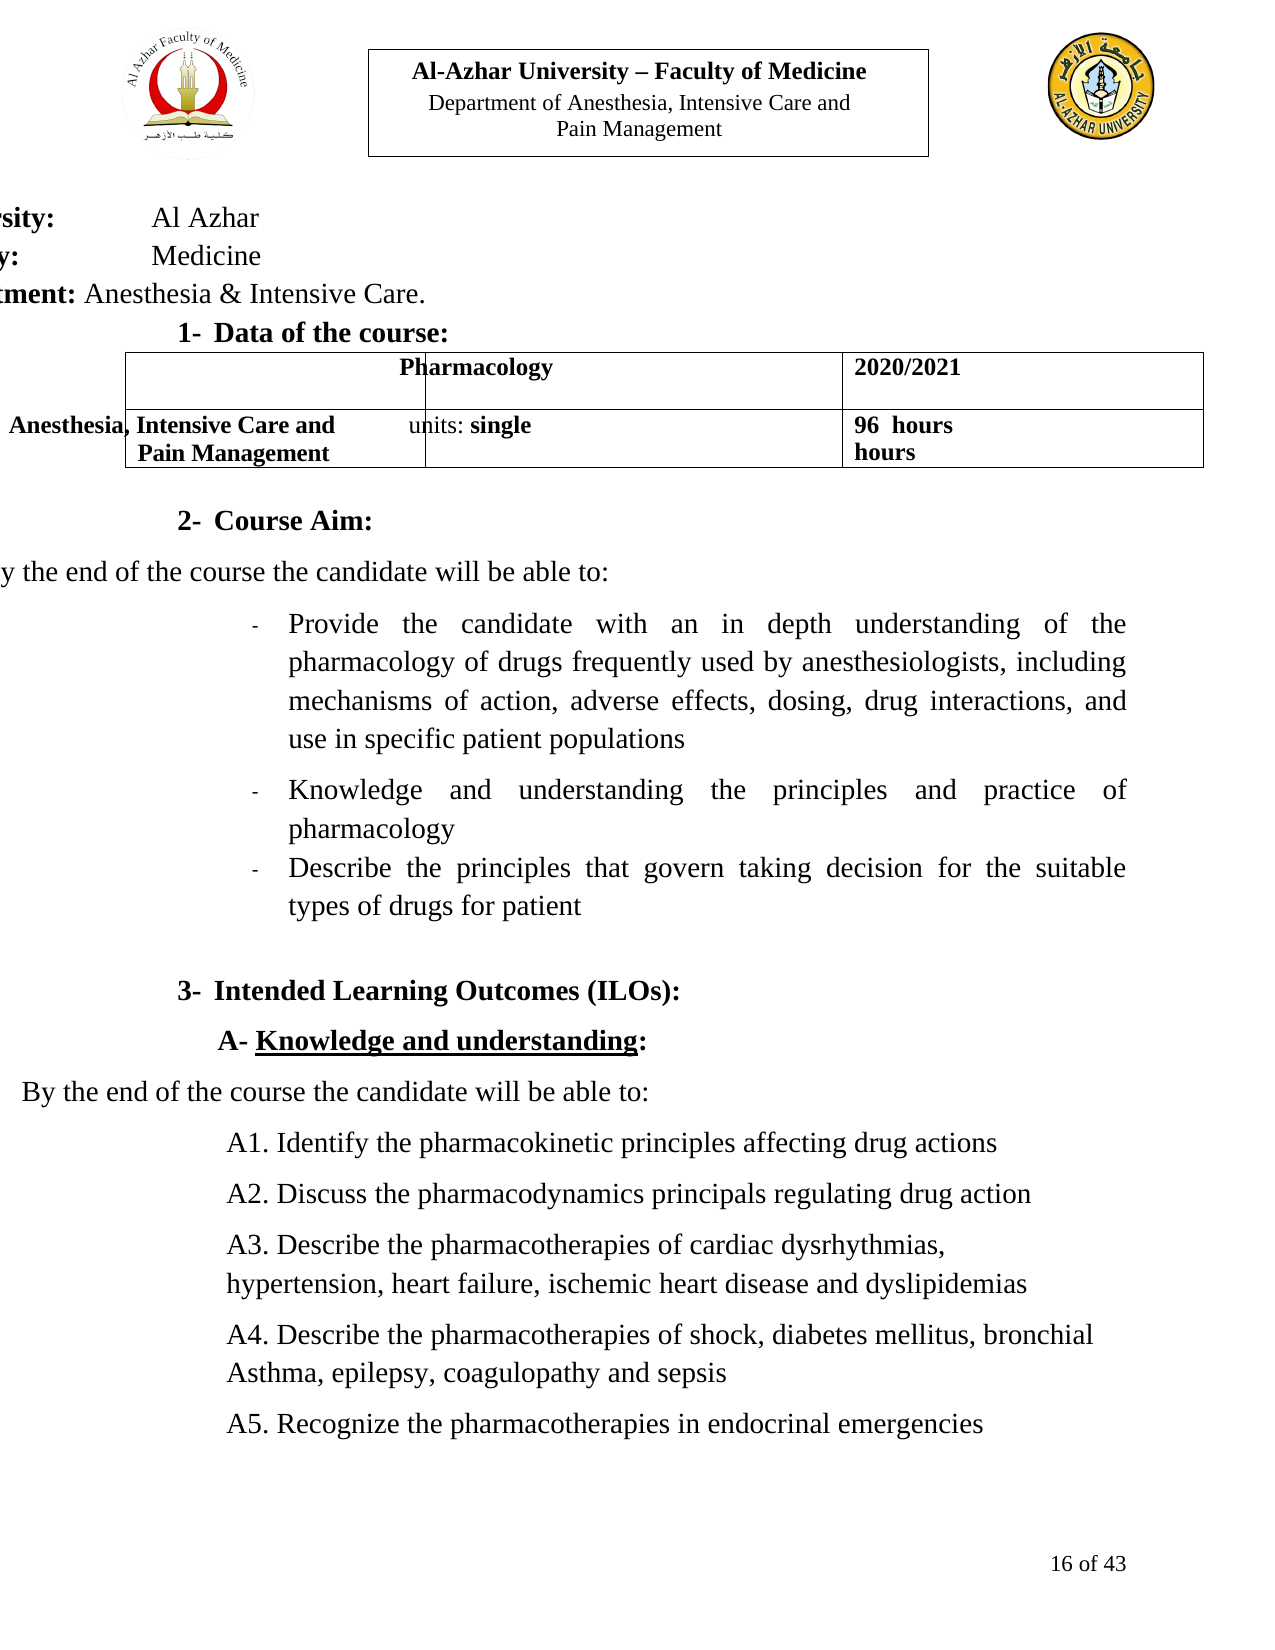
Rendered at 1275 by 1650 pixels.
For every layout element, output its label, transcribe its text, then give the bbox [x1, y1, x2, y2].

list A4. Describe the pharmacotherapies of shock, diabetes mellitus, bronchial Asthma, epilepsy, coagulopathy and sepsis [188, 1317, 1116, 1389]
table_cell Number of teaching units: single [426, 410, 842, 467]
table_header Code of the course: ATC.1002 [126, 353, 425, 409]
text Faculty: Medicine [0, 238, 1127, 272]
subtitle Data of the course: [177, 316, 1127, 349]
list A3. Describe the pharmacotherapies of cardiac dysrhythmias, hypertension, heart failure, ischemic heart disease and dyslipidemias [188, 1227, 1100, 1299]
subtitle Intended Learning Outcomes (ILOs): A- Knowledge and understanding: [177, 973, 681, 1057]
list A5. Recognize the pharmacotherapies in endocrinal emergencies [167, 1406, 1127, 1440]
text Department: Anesthesia & Intensive Care. [0, 277, 1127, 310]
list Course Aim: [177, 503, 1127, 537]
list A2. Discuss the pharmacodynamics principals regulating drug action [167, 1176, 1127, 1209]
table_cell Lectures: 96 hours Practical/ Clinical hours [843, 410, 1203, 467]
list A1. Identify the pharmacokinetic principles affecting drug actions [167, 1125, 1127, 1158]
picture [115, 21, 260, 166]
list Describe the principles that govern taking decision for the suitable types of drugs for patient [252, 850, 1127, 922]
table_header Year: 2020/2021 Level: MD degree [843, 353, 1203, 409]
table_cell Specialty: Anesthesia, Intensive Care and Pain Management [126, 410, 425, 467]
text By the end of the course the candidate will be able to: [0, 554, 1127, 588]
list Provide the candidate with an in depth understanding of the pharmacology of drugs frequently used by anesthesiologists, including mechanisms of action, adverse effects, dosing, drug interactions, and use in specific patient populations [252, 606, 1127, 755]
list Knowledge and understanding the principles and practice of pharmacology [252, 772, 1127, 844]
picture [1047, 32, 1155, 140]
text University: Al Azhar [0, 200, 1127, 233]
table_header Title of the course: Pharmacology [426, 353, 842, 409]
text By the end of the course the candidate will be able to: [21, 1074, 1127, 1107]
